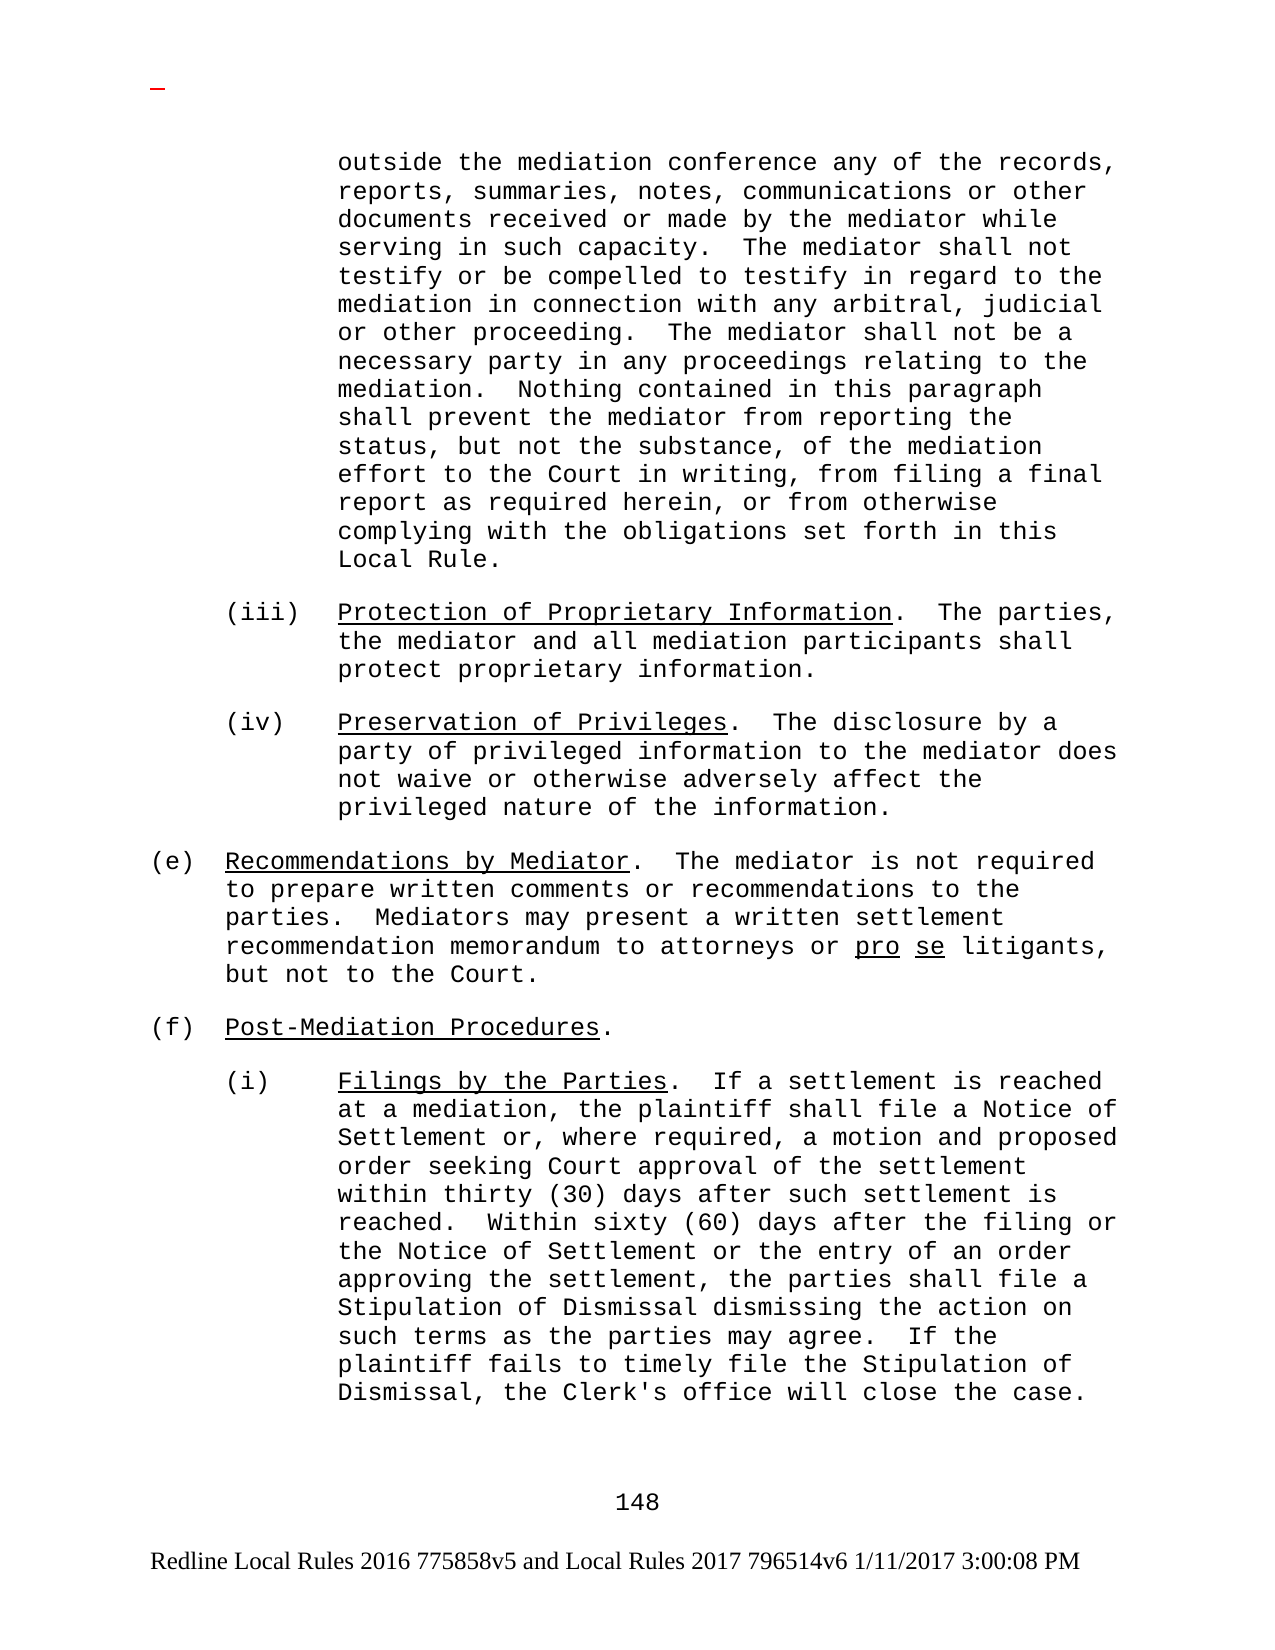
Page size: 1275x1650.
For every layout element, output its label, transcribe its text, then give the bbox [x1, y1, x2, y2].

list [225, 150, 1125, 575]
list (iv) Preservation of Privileges. The disclosure by a party of privileged information to the mediator does not waive or otherwise adversely affect the privileged nature of the information. [225, 710, 1125, 823]
list (e) Recommendations by Mediator. The mediator is not required to prepare written comments or recommendations to the parties. Mediators may present a written settlement recommendation memorandum to attorneys or pro se litigants, but not to the Court. [150, 848, 1125, 990]
list (iii) Protection of Proprietary Information. The parties, the mediator and all mediation participants shall protect proprietary information. [225, 600, 1125, 685]
list (f) Post-Mediation Procedures. [150, 1015, 1125, 1043]
list (i) Filings by the Parties. If a settlement is reached at a mediation, the plaintiff shall file a Notice of Settlement or, where required, a motion and proposed order seeking Court approval of the settlement within thirty (30) days after such settlement is reached. Within sixty (60) days after the filing or the Notice of Settlement or the entry of an order approving the settlement, the parties shall file a Stipulation of Dismissal dismissing the action on such terms as the parties may agree. If the plaintiff fails to timely file the Stipulation of Dismissal, the Clerk's office will close the case. [225, 1068, 1125, 1408]
